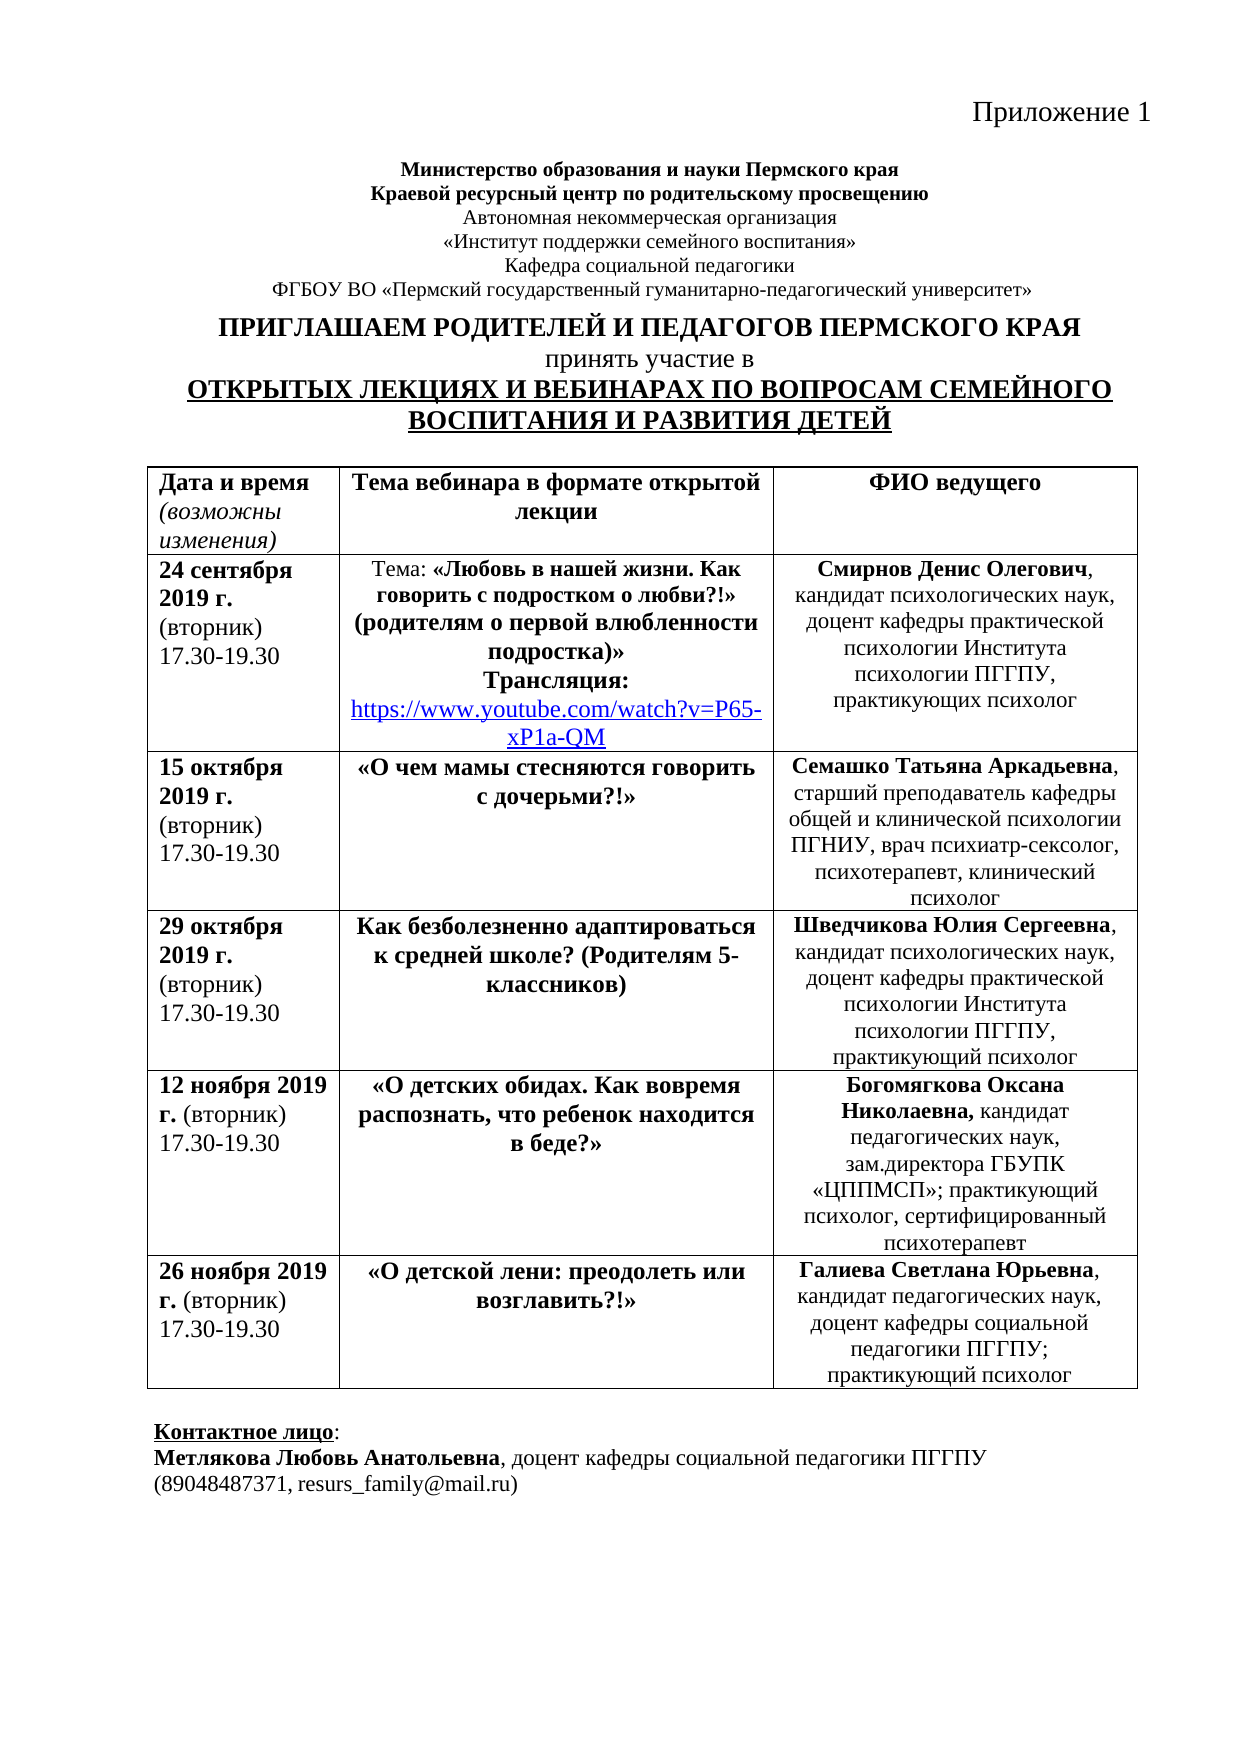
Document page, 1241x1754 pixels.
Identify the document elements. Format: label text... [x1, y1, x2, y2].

table_header Дата и время (возможны изменения) [148, 468, 339, 554]
table_cell 26 ноября 2019 г. (вторник) 17.30-19.30 [148, 1256, 339, 1388]
table_cell Как безболезненно адаптироваться к средней школе? (Родителям 5-классников) [340, 911, 773, 1069]
text Контактное лицо: [154, 1418, 1152, 1444]
table_cell «О чем мамы стесняются говорить с дочерьми?!» [340, 752, 773, 910]
table_cell 12 ноября 2019 г. (вторник) 17.30-19.30 [148, 1071, 339, 1255]
text «Институт поддержки семейного воспитания» [148, 229, 1152, 253]
text ФГБОУ ВО «Пермский государственный гуманитарно-педагогический университет» [148, 277, 1152, 301]
table_cell Тема: «Любовь в нашей жизни. Как говорить с подростком о любви?!» (родителям о первой влюбленности подростка)» Трансляция: https://www.youtube.com/watch?v=P65-xP1a-QM [340, 555, 773, 751]
text Кафедра социальной педагогики [148, 253, 1152, 277]
text ПРИГЛАШАЕМ РОДИТЕЛЕЙ И ПЕДАГОГОВ ПЕРМСКОГО КРАЯ [148, 311, 1152, 342]
text Министерство образования и науки Пермского края [148, 157, 1152, 181]
table_cell «О детских обидах. Как вовремя распознать, что ребенок находится в беде?» [340, 1071, 773, 1255]
table_cell Галиева Светлана Юрьевна, кандидат педагогических наук, доцент кафедры социальной педагогики ПГГПУ; практикующий психолог [774, 1256, 1137, 1388]
text Автономная некоммерческая организация [148, 205, 1152, 229]
text Краевой ресурсный центр по родительскому просвещению [148, 181, 1152, 205]
table_cell 15 октября 2019 г. (вторник) 17.30-19.30 [148, 752, 339, 910]
text (89048487371, resurs_family@mail.ru) [154, 1470, 1152, 1497]
table_cell Богомягкова Оксана Николаевна, кандидат педагогических наук, зам.директора ГБУПК «ЦППМСП»; практикующий психолог, сертифицированный психотерапевт [774, 1071, 1137, 1255]
text открытых лекциях и вебинарах по вопросам семейного воспитания и развития детей [148, 373, 1152, 435]
table_cell Смирнов Денис Олегович, кандидат психологических наук, доцент кафедры практической психологии Института психологии ПГГПУ, практикующих психолог [774, 555, 1137, 751]
table_cell «О детской лени: преодолеть или возглавить?!» [340, 1256, 773, 1388]
table_cell 29 октября 2019 г. (вторник) 17.30-19.30 [148, 911, 339, 1069]
table_cell Шведчикова Юлия Сергеевна, кандидат психологических наук, доцент кафедры практической психологии Института психологии ПГГПУ, практикующий психолог [774, 911, 1137, 1069]
table_cell Семашко Татьяна Аркадьевна, старший преподаватель кафедры общей и клинической психологии ПГНИУ, врач психиатр-сексолог, психотерапевт, клинический психолог [774, 752, 1137, 910]
text Приложение 1 [154, 94, 1152, 128]
table_header Тема вебинара в формате открытой лекции [340, 468, 773, 554]
table_cell 24 сентября 2019 г. (вторник) 17.30-19.30 [148, 555, 339, 751]
text Метлякова Любовь Анатольевна, доцент кафедры социальной педагогики ПГГПУ [154, 1444, 1152, 1470]
text принять участие в [148, 342, 1152, 373]
table_header ФИО ведущего [774, 468, 1137, 554]
